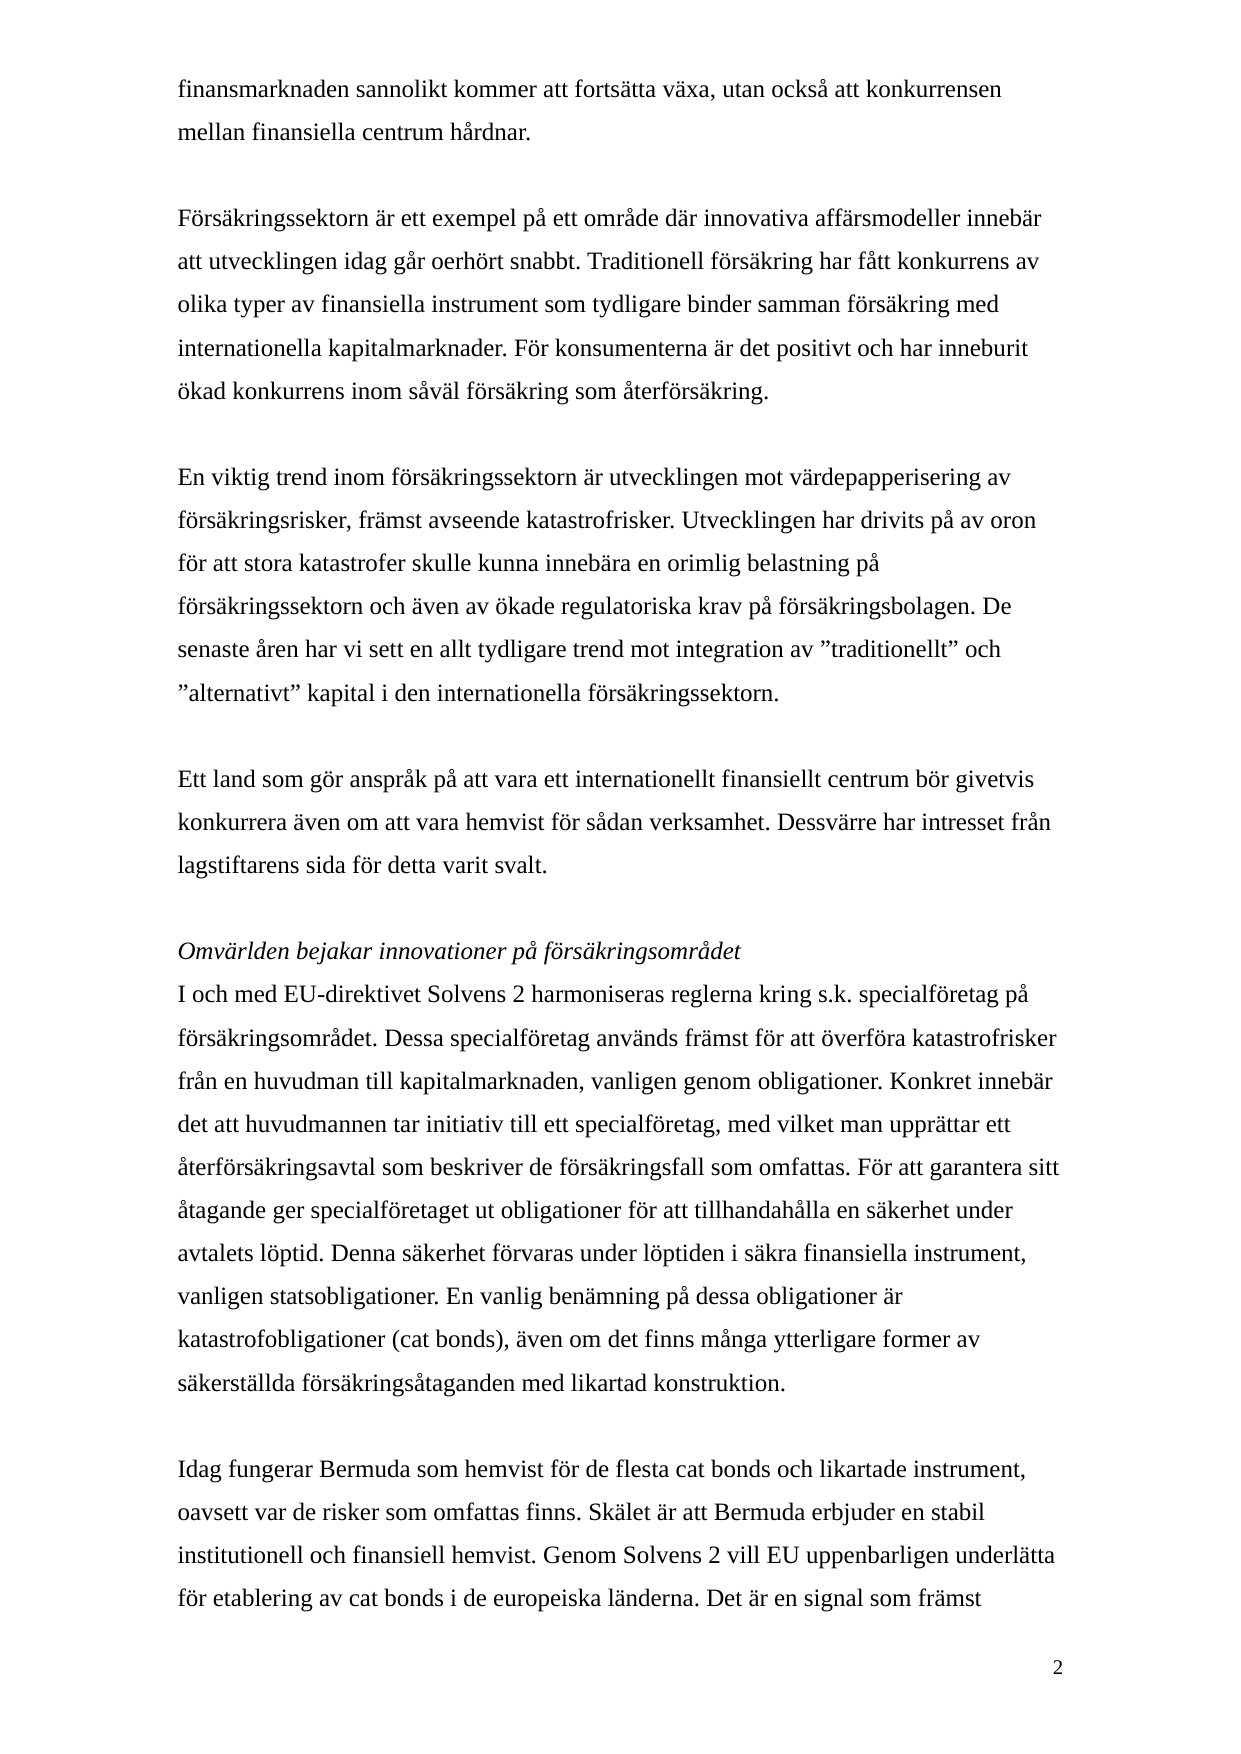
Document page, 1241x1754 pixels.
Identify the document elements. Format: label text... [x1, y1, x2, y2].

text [177, 74, 1063, 146]
text Försäkringssektorn är ett exempel på ett område där innovativa affärsmodeller innebär att utvecklingen idag går oerhört snabbt. Traditionell försäkring har fått konkurrens av olika typer av finansiella instrument som tydligare binder samman försäkring med internationella kapitalmarknader. För konsumenterna är det positivt och har inneburit ökad konkurrens inom såväl försäkring som återförsäkring. [177, 203, 1063, 404]
text En viktig trend inom försäkringssektorn är utvecklingen mot värdepapperisering av försäkringsrisker, främst avseende katastrofrisker. Utvecklingen har drivits på av oron för att stora katastrofer skulle kunna innebära en orimlig belastning på försäkringssektorn och även av ökade regulatoriska krav på försäkringsbolagen. De senaste åren har vi sett en allt tydligare trend mot integration av ”traditionellt” och ”alternativt” kapital i den internationella försäkringssektorn. [177, 462, 1063, 706]
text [177, 1454, 1063, 1612]
text I och med EU-direktivet Solvens 2 harmoniseras reglerna kring s.k. specialföretag på försäkringsområdet. Dessa specialföretag används främst för att överföra katastrofrisker från en huvudman till kapitalmarknaden, vanligen genom obligationer. Konkret innebär det att huvudmannen tar initiativ till ett specialföretag, med vilket man upprättar ett återförsäkringsavtal som beskriver de försäkringsfall som omfattas. För att garantera sitt åtagande ger specialföretaget ut obligationer för att tillhandahålla en säkerhet under avtalets löptid. Denna säkerhet förvaras under löptiden i säkra finansiella instrument, vanligen statsobligationer. En vanlig benämning på dessa obligationer är katastrofobligationer (cat bonds), även om det finns många ytterligare former av säkerställda försäkringsåtaganden med likartad konstruktion. [177, 979, 1063, 1396]
text Ett land som gör anspråk på att vara ett internationellt finansiellt centrum bör givetvis konkurrera även om att vara hemvist för sådan verksamhet. Dessvärre har intresset från lagstiftarens sida för detta varit svalt. [177, 764, 1063, 879]
text Omvärlden bejakar innovationer på försäkringsområdet [177, 936, 1063, 965]
